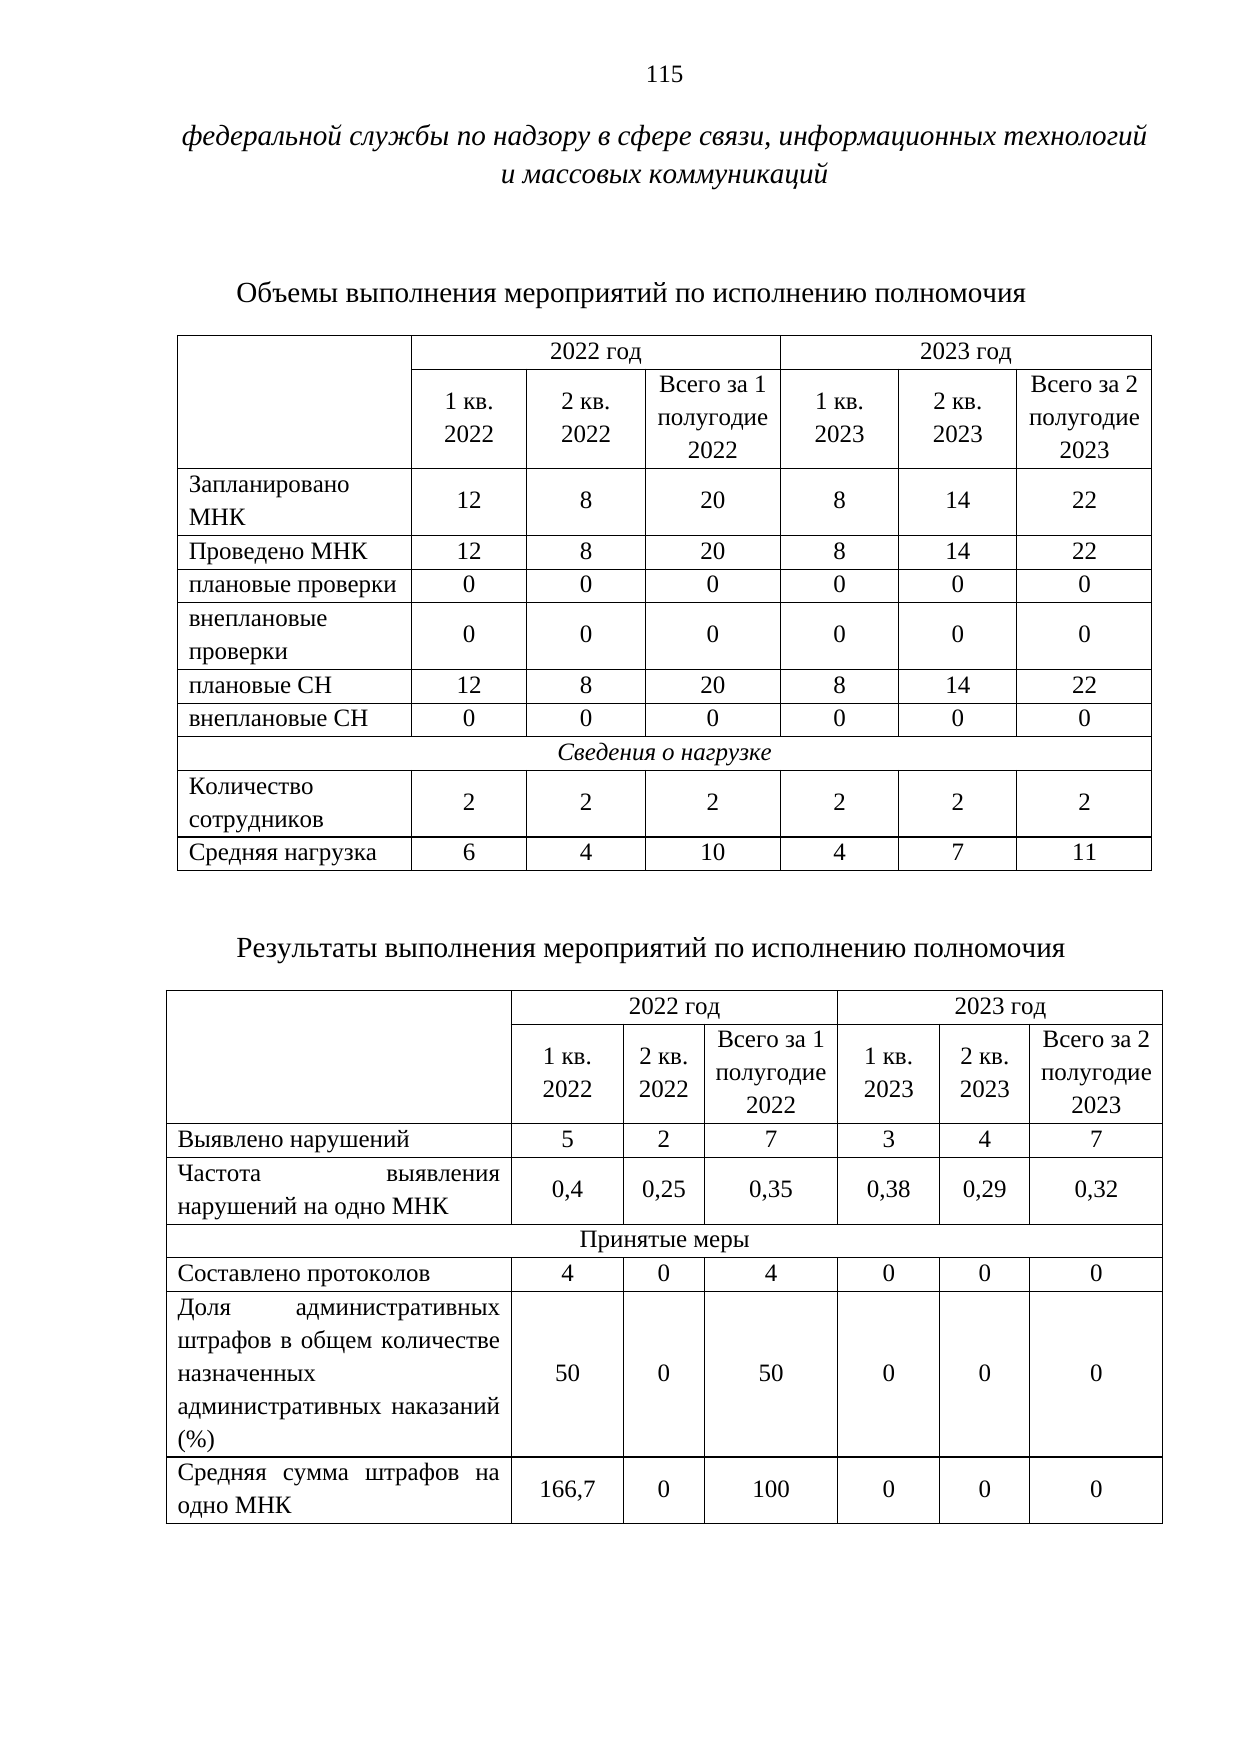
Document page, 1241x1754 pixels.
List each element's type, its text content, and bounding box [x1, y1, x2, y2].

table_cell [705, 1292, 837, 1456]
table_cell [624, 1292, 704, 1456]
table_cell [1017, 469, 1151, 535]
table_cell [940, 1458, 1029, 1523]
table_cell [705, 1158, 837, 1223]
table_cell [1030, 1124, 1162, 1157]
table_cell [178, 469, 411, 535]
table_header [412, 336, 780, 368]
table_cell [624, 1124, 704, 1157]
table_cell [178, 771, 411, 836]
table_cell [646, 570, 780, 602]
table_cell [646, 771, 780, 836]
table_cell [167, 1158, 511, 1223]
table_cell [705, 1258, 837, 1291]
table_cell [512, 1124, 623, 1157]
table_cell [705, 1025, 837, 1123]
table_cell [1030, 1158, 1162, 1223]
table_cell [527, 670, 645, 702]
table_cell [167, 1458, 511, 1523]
text Объемы выполнения мероприятий по исполнению полномочия [177, 275, 1152, 309]
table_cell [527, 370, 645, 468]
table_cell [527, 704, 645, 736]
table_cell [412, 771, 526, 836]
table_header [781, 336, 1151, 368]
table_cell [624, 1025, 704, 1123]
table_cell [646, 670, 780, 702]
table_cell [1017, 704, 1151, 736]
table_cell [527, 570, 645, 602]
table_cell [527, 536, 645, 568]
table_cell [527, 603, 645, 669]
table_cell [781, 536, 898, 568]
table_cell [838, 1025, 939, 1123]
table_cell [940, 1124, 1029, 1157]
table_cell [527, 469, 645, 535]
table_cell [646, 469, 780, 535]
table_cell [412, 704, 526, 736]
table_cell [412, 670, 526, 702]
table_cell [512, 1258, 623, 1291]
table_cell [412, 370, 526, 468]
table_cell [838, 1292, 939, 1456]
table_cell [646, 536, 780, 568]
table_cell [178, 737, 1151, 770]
text Результаты выполнения мероприятий по исполнению полномочия [177, 930, 1152, 964]
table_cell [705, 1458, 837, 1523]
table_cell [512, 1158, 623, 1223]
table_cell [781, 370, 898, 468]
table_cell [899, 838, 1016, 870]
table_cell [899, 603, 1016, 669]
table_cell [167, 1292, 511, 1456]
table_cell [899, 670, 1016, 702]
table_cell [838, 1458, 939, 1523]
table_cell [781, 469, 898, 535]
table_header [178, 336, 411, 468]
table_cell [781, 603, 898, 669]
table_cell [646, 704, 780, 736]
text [177, 118, 1152, 190]
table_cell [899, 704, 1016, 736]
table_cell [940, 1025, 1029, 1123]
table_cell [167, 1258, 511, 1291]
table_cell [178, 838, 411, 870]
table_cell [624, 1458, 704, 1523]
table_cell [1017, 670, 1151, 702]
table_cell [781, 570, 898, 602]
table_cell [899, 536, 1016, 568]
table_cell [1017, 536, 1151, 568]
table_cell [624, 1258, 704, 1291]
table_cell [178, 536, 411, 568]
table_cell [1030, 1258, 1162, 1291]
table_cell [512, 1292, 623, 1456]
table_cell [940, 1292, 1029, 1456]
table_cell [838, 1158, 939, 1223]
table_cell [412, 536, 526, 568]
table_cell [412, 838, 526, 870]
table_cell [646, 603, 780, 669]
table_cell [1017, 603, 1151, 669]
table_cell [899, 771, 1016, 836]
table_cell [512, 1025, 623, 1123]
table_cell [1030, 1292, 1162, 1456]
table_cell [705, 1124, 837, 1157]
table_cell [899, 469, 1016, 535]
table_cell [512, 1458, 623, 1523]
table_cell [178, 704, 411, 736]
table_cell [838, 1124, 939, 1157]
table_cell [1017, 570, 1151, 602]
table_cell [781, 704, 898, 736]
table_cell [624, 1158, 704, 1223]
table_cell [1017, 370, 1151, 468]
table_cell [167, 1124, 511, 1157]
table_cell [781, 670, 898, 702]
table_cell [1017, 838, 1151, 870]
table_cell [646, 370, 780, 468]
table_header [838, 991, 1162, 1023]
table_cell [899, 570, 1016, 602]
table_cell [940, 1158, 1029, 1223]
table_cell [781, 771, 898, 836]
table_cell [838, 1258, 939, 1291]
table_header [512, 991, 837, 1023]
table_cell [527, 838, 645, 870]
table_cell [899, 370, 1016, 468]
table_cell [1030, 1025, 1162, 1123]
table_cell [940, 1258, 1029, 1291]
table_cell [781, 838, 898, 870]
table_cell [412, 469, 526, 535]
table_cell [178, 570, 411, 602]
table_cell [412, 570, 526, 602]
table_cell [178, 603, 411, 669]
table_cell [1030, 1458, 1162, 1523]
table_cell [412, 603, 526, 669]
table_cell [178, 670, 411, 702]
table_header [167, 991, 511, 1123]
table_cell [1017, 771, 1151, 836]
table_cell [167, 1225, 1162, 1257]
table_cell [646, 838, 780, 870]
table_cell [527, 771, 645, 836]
